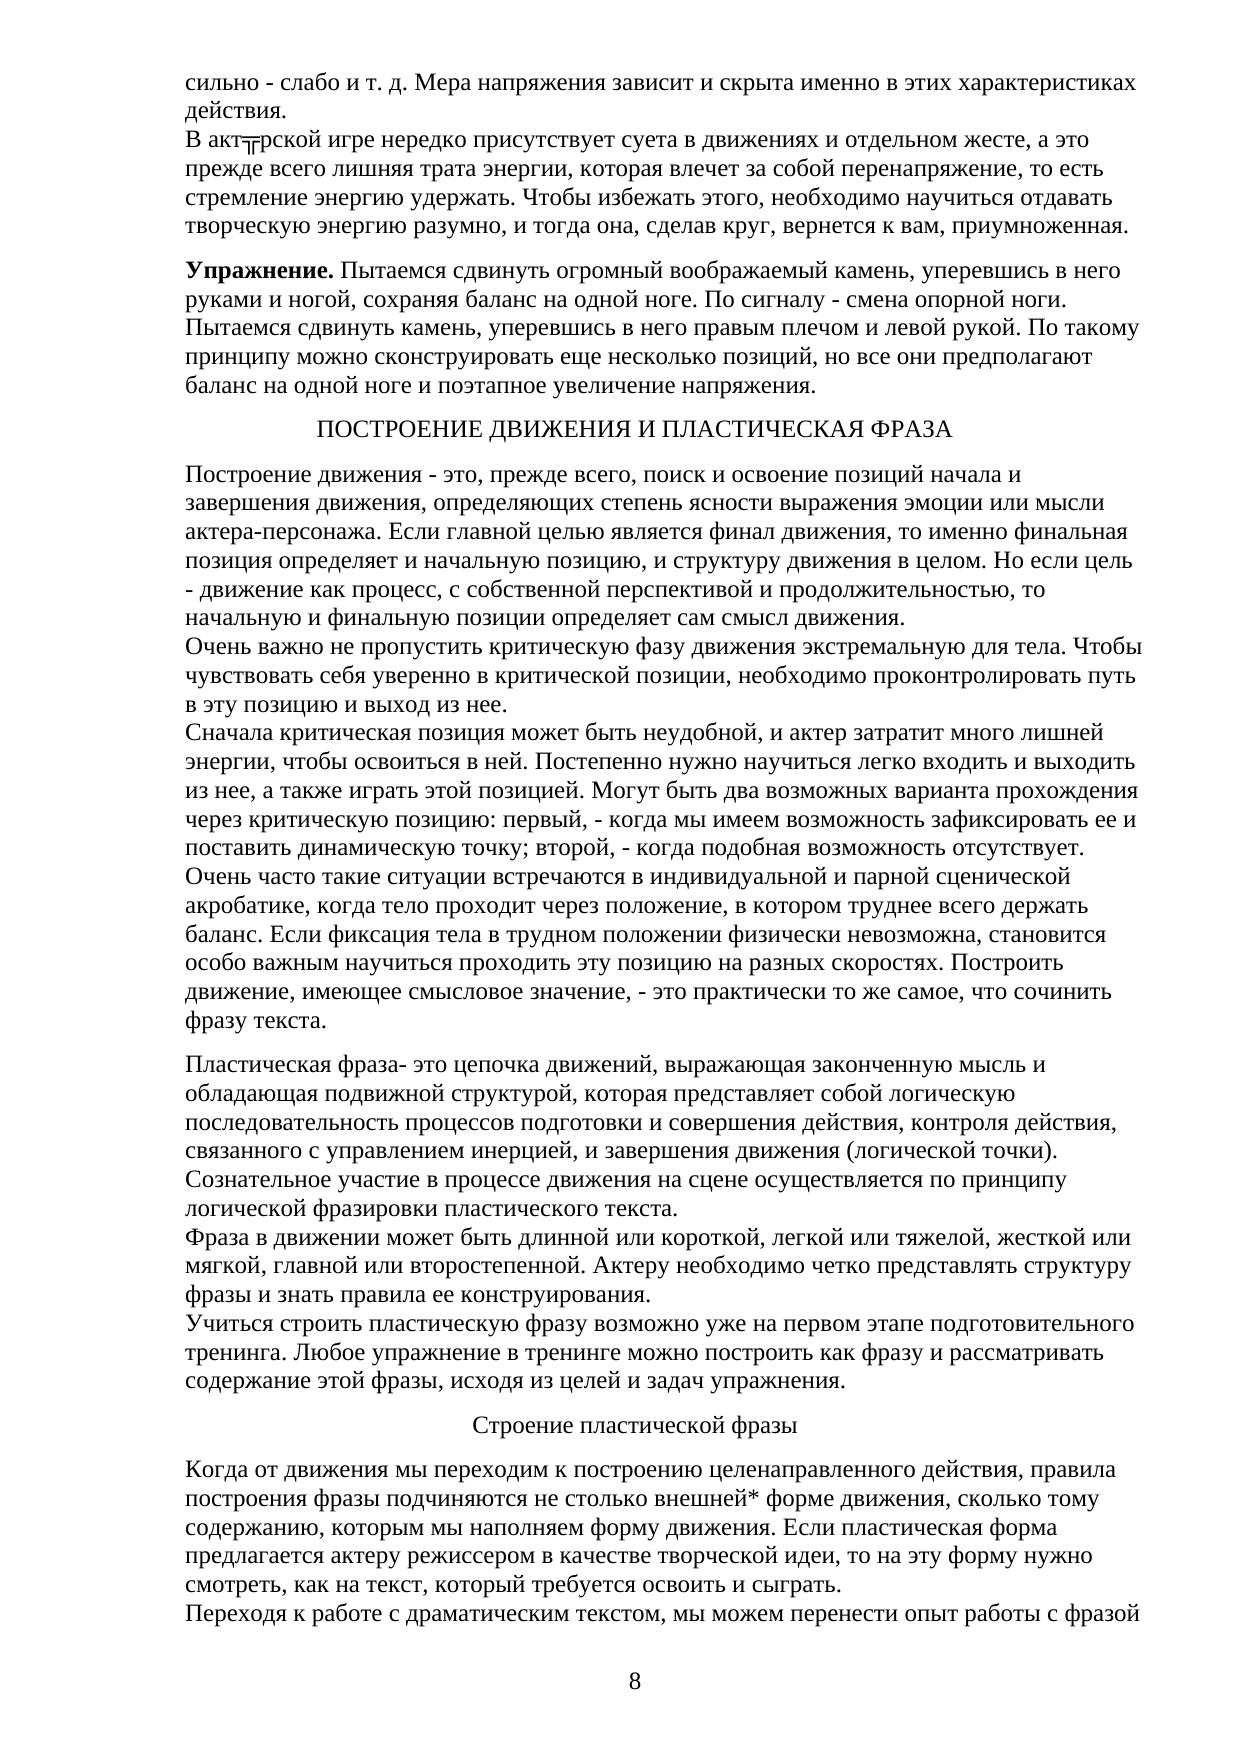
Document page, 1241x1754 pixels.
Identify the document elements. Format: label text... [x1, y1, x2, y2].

table_cell ПОСТРОЕНИЕ ДВИЖЕНИЯ И ПЛАСТИЧЕСКАЯ ФРАЗА [118, 407, 1152, 451]
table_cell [118, 1447, 1152, 1635]
table_cell Упражнение. Пытаемся сдвинуть огромный воображаемый камень, уперевшись в него руками и ногой, сохраняя баланс на одной ноге. По сигналу - смена опорной ноги. Пытаемся сдвинуть камень, уперевшись в него правым плечом и левой рукой. По такому принципу можно сконструировать еще несколько позиций, но все они предполагают баланс на одной ноге и поэтапное увеличение напряжения. [118, 247, 1152, 407]
table_cell Построение движения - это, прежде всего, поиск и освоение позиций начала и завершения движения, определяющих степень ясности выражения эмоции или мысли актера-персонажа. Если главной целью является финал движения, то именно финальная позиция определяет и начальную позицию, и структуру движения в целом. Но если цель - движение как процесс, с собственной перспективой и продолжительностью, то начальную и финальную позиции определяет сам смысл движения. Очень важно не пропустить критическую фазу движения экстремальную для тела. Чтобы чувствовать себя уверенно в критической позиции, необходимо проконтролировать путь в эту позицию и выход из нее. Сначала критическая позиция может быть неудобной, и актер затратит много лишней энергии, чтобы освоиться в ней. Постепенно нужно научиться легко входить и выходить из нее, а также играть этой позицией. Могут быть два возможных варианта прохождения через критическую позицию: первый, - когда мы имеем возможность зафиксировать ее и поставить динамическую точку; второй, - когда подобная возможность отсутствует. Очень часто такие ситуации встречаются в индивидуальной и парной сценической акробатике, когда тело проходит через положение, в котором труднее всего держать баланс. Если фиксация тела в трудном положении физически невозможна, становится особо важным научиться проходить эту позицию на разных скоростях. Построить движение, имеющее смысловое значение, - это практически то же самое, что сочинить фразу текста. [118, 451, 1152, 1042]
table_cell Строение пластической фразы [118, 1402, 1152, 1447]
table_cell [118, 59, 1152, 247]
table_cell Пластическая фраза- это цепочка движений, выражающая законченную мысль и обладающая подвижной структурой, которая представляет собой логическую последовательность процессов подготовки и совершения действия, контроля действия, связанного с управлением инерцией, и завершения движения (логической точки). Сознательное участие в процессе движения на сцене осуществляется по принципу логической фразировки пластического текста. Фраза в движении может быть длинной или короткой, легкой или тяжелой, жесткой или мягкой, главной или второстепенной. Актеру необходимо четко представлять структуру фразы и знать правила ее конструирования. Учиться строить пластическую фразу возможно уже на первом этапе подготовительного тренинга. Любое упражнение в тренинге можно построить как фразу и рассматривать содержание этой фразы, исходя из целей и задач упражнения. [118, 1042, 1152, 1402]
